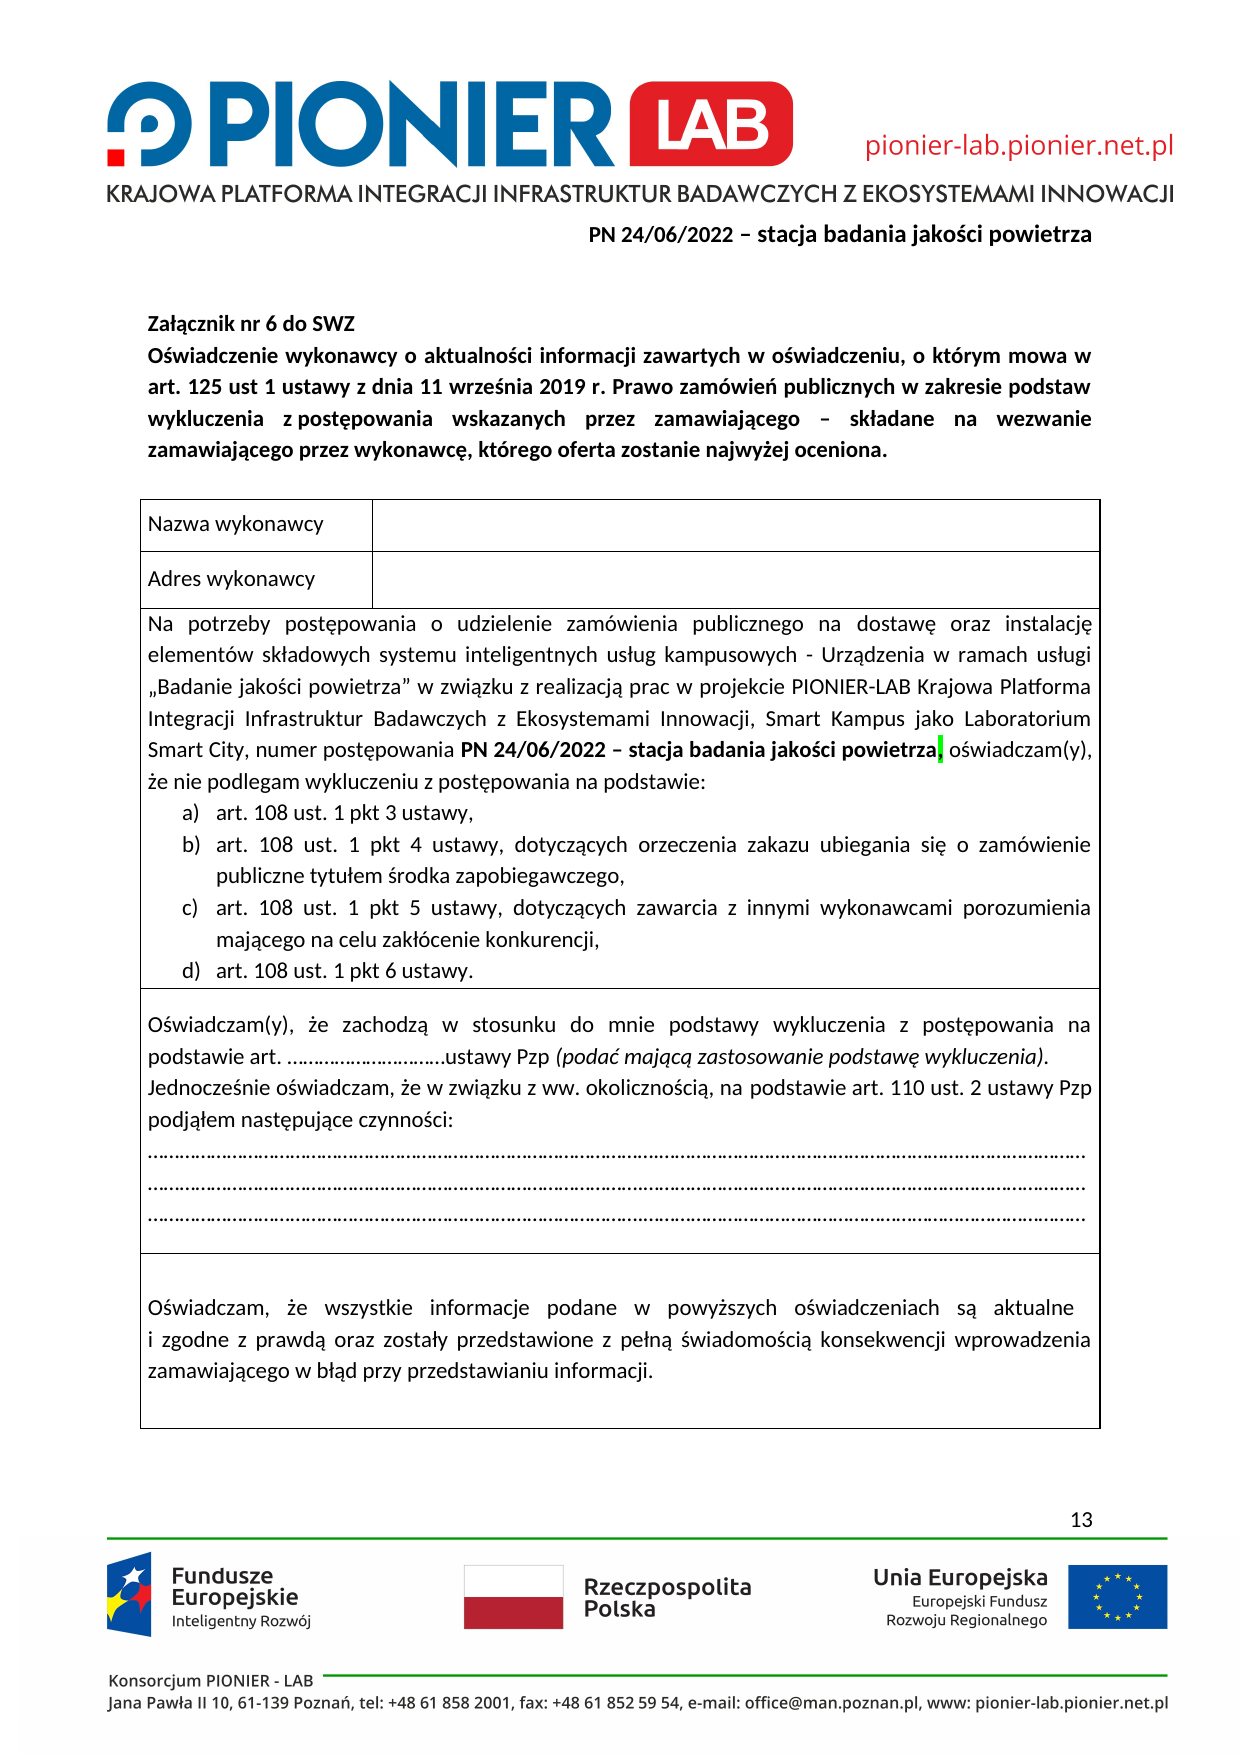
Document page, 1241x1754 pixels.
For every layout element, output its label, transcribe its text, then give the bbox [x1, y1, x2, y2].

picture [18, 1537, 1241, 1754]
table_cell Adres wykonawcy [141, 552, 372, 608]
table_cell Oświadczam(y), że zachodzą w stosunku do mnie podstawy wykluczenia z postępowania na podstawie art. …………………………ustawy Pzp (podać mającą zastosowanie podstawę wykluczenia). Jednocześnie oświadczam, że w związku z ww. okolicznością, na podstawie art. 110 ust. 2 ustawy Pzp podjąłem następujące czynności: …………………………………………………………………………………….……………………………………………………………………… ………………………………………………………………………………….………………………………………………………………………… ………………………………………………………………………………….………………………………………………………………………… [141, 989, 1099, 1253]
table_cell [373, 552, 1099, 608]
table_cell Oświadczam, że wszystkie informacje podane w powyższych oświadczeniach są aktualne i zgodne z prawdą oraz zostały przedstawione z pełną świadomością konsekwencji wprowadzenia zamawiającego w błąd przy przedstawianiu informacji. [141, 1254, 1099, 1428]
table_header Nazwa wykonawcy [141, 500, 372, 551]
table_cell Na potrzeby postępowania o udzielenie zamówienia publicznego na dostawę oraz instalację elementów składowych systemu inteligentnych usług kampusowych - Urządzenia w ramach usługi „Badanie jakości powietrza” w związku z realizacją prac w projekcie PIONIER-LAB Krajowa Platforma Integracji Infrastruktur Badawczych z Ekosystemami Innowacji, Smart Kampus jako Laboratorium Smart City, numer postępowania PN 24/06/2022 – stacja badania jakości powietrza, oświadczam(y), że nie podlegam wykluczeniu z postępowania na podstawie: art. 108 ust. 1 pkt 3 ustawy, art. 108 ust. 1 pkt 4 ustawy, dotyczących orzeczenia zakazu ubiegania się o zamówienie publiczne tytułem środka zapobiegawczego, art. 108 ust. 1 pkt 5 ustawy, dotyczących zawarcia z innymi wykonawcami porozumienia mającego na celu zakłócenie konkurencji, art. 108 ust. 1 pkt 6 ustawy. [141, 609, 1099, 988]
table_header [373, 500, 1099, 551]
picture [18, 0, 1241, 207]
text Oświadczenie wykonawcy o aktualności informacji zawartych w oświadczeniu, o którym mowa w art. 125 ust 1 ustawy z dnia 11 września 2019 r. Prawo zamówień publicznych w zakresie podstaw wykluczenia z postępowania wskazanych przez zamawiającego – składane na wezwanie zamawiającego przez wykonawcę, którego oferta zostanie najwyżej oceniona. [148, 341, 1093, 464]
text Załącznik nr 6 do SWZ [148, 309, 1093, 337]
